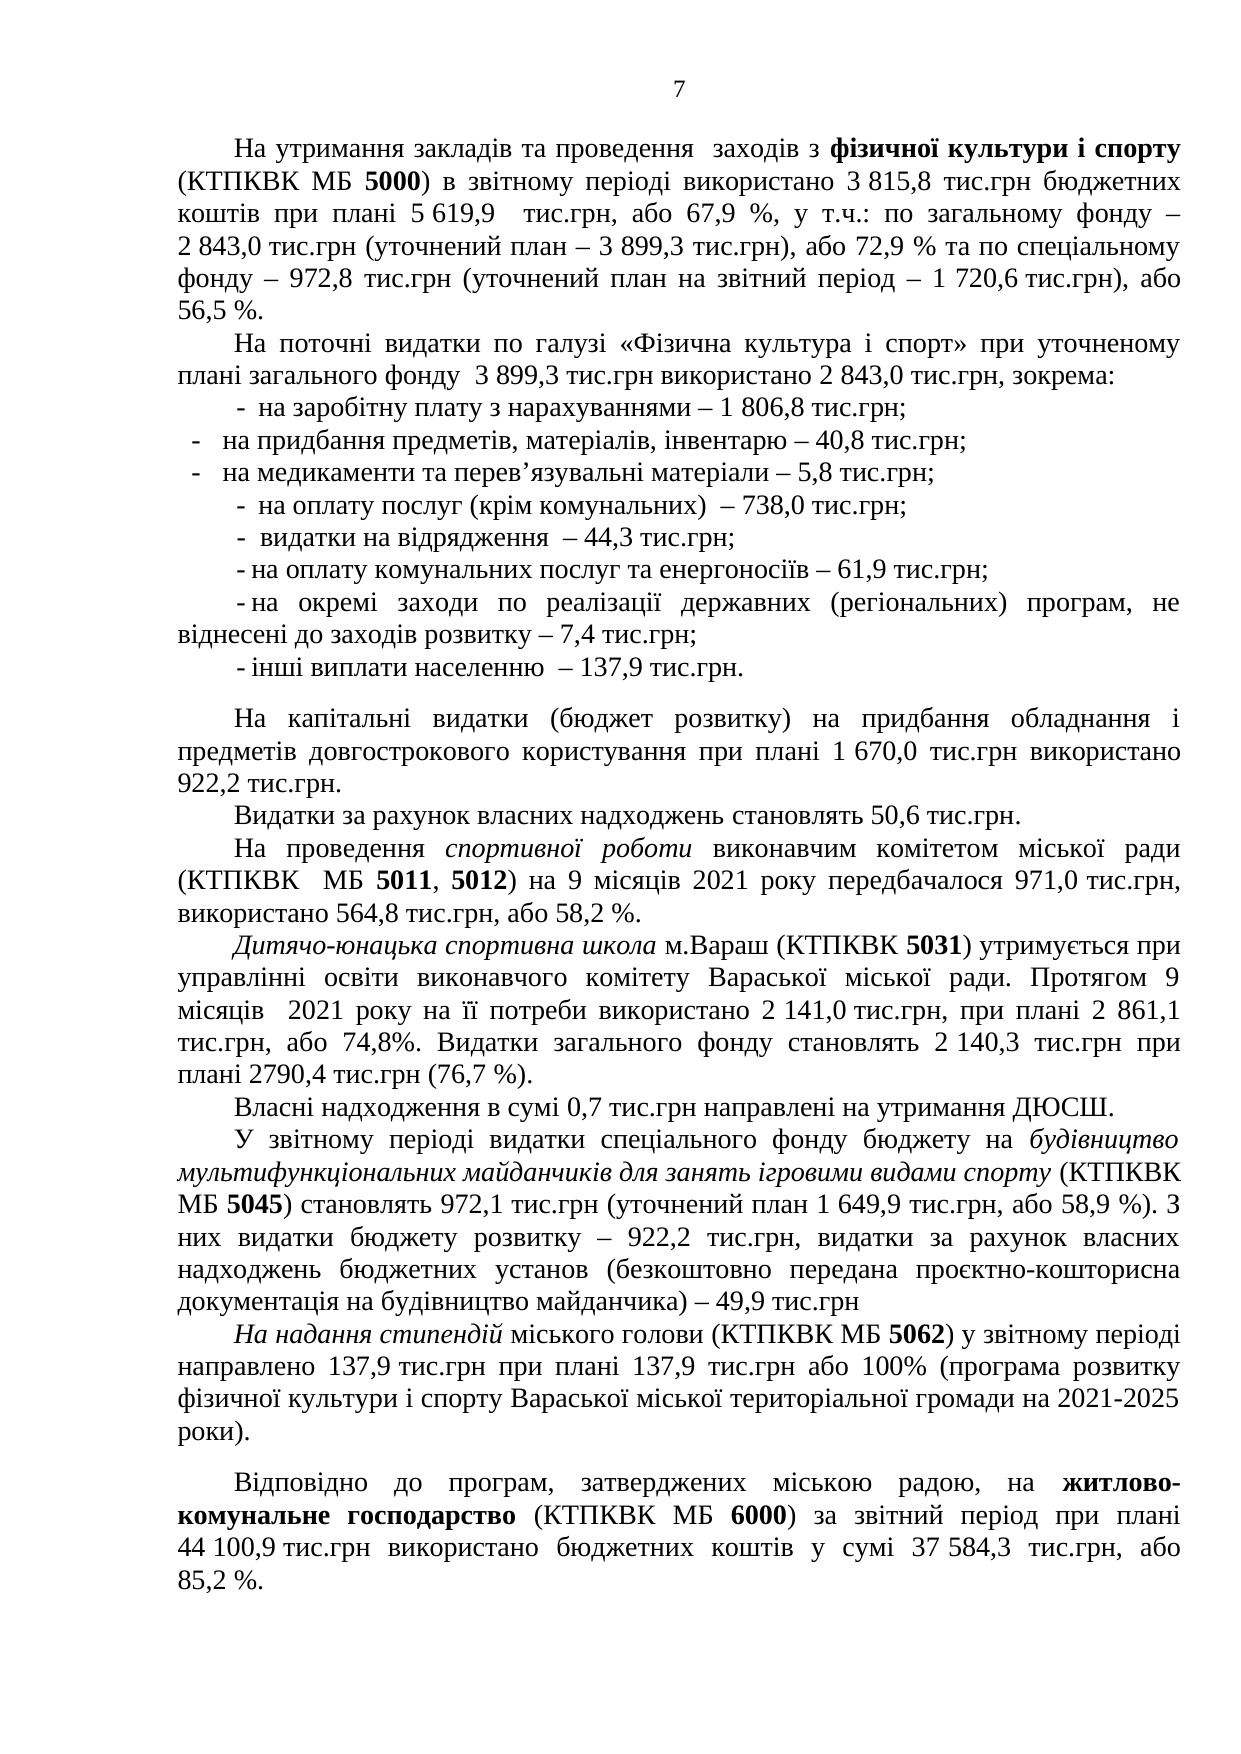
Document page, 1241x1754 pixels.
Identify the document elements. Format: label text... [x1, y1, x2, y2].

list на медикаменти та перев’язувальні матеріали – 5,8 тис.грн; [177, 455, 1181, 488]
text У звітному періоді видатки спеціального фонду бюджету на будівництво мультифункціональних майданчиків для занять ігровими видами спорту (КТПКВК МБ 5045) становлять 972,1 тис.грн (уточнений план 1 649,9 тис.грн, або 58,9 %). З них видатки бюджету розвитку – 922,2 тис.грн, видатки за рахунок власних надходжень бюджетних установ (безкоштовно передана проєктно-кошторисна документація на будівництво майданчика) – 49,9 тис.грн [177, 1122, 1181, 1317]
text На проведення спортивної роботи виконавчим комітетом міської ради (КТПКВК МБ 5011, 5012) на 9 місяців 2021 року передбачалося 971,0 тис.грн, використано 564,8 тис.грн, або 58,2 %. [177, 831, 1181, 928]
text На надання стипендій міського голови (КТПКВК МБ 5062) у звітному періоді направлено 137,9 тис.грн при плані 137,9 тис.грн або 100% (програма розвитку фізичної культури і спорту Вараської міської територіальної громади на 2021-2025 роки). [177, 1317, 1181, 1446]
list на оплату послуг (крім комунальних) – 738,0 тис.грн; [177, 488, 1181, 520]
list на окремі заходи по реалізації державних (регіональних) програм, не віднесені до заходів розвитку – 7,4 тис.грн; [177, 585, 1181, 650]
list інші виплати населенню – 137,9 тис.грн. [177, 650, 1181, 682]
list на оплату комунальних послуг та енергоносіїв – 61,9 тис.грн; [177, 552, 1181, 585]
list на заробітну плату з нарахуваннями – 1 806,8 тис.грн; [177, 391, 1181, 423]
text На утримання закладів та проведення заходів з фізичної культури і спорту (КТПКВК МБ 5000) в звітному періоді використано 3 815,8 тис.грн бюджетних коштів при плані 5 619,9 тис.грн, або 67,9 %, у т.ч.: по загальному фонду – 2 843,0 тис.грн (уточнений план – 3 899,3 тис.грн), або 72,9 % та по спеціальному фонду – 972,8 тис.грн (уточнений план на звітний період – 1 720,6 тис.грн), або 56,5 %. [177, 131, 1181, 326]
text На поточні видатки по галузі «Фізична культура і спорт» при уточненому плані загального фонду 3 899,3 тис.грн використано 2 843,0 тис.грн, зокрема: [177, 326, 1181, 391]
list на придбання предметів, матеріалів, інвентарю – 40,8 тис.грн; [177, 423, 1181, 455]
text На капітальні видатки (бюджет розвитку) на придбання обладнання і предметів довгострокового користування при плані 1 670,0 тис.грн використано 922,2 тис.грн. [177, 701, 1181, 798]
text Відповідно до програм, затверджених міською радою, на житлово-комунальне господарство (КТПКВК МБ 6000) за звітний період при плані 44 100,9 тис.грн використано бюджетних коштів у сумі 37 584,3 тис.грн, або 85,2 %. [177, 1466, 1181, 1595]
text Дитячо-юнацька спортивна школа м.Вараш (КТПКВК 5031) утримується при управлінні освіти виконавчого комітету Вараської міської ради. Протягом 9 місяців 2021 року на її потреби використано 2 141,0 тис.грн, при плані 2 861,1 тис.грн, або 74,8%. Видатки загального фонду становлять 2 140,3 тис.грн при плані 2790,4 тис.грн (76,7 %). [177, 928, 1181, 1090]
text - видатки на відрядження – 44,3 тис.грн; [222, 520, 1181, 552]
text Власні надходження в сумі 0,7 тис.грн направлені на утримання ДЮСШ. [177, 1090, 1181, 1122]
text Видатки за рахунок власних надходжень становлять 50,6 тис.грн. [177, 798, 1181, 831]
